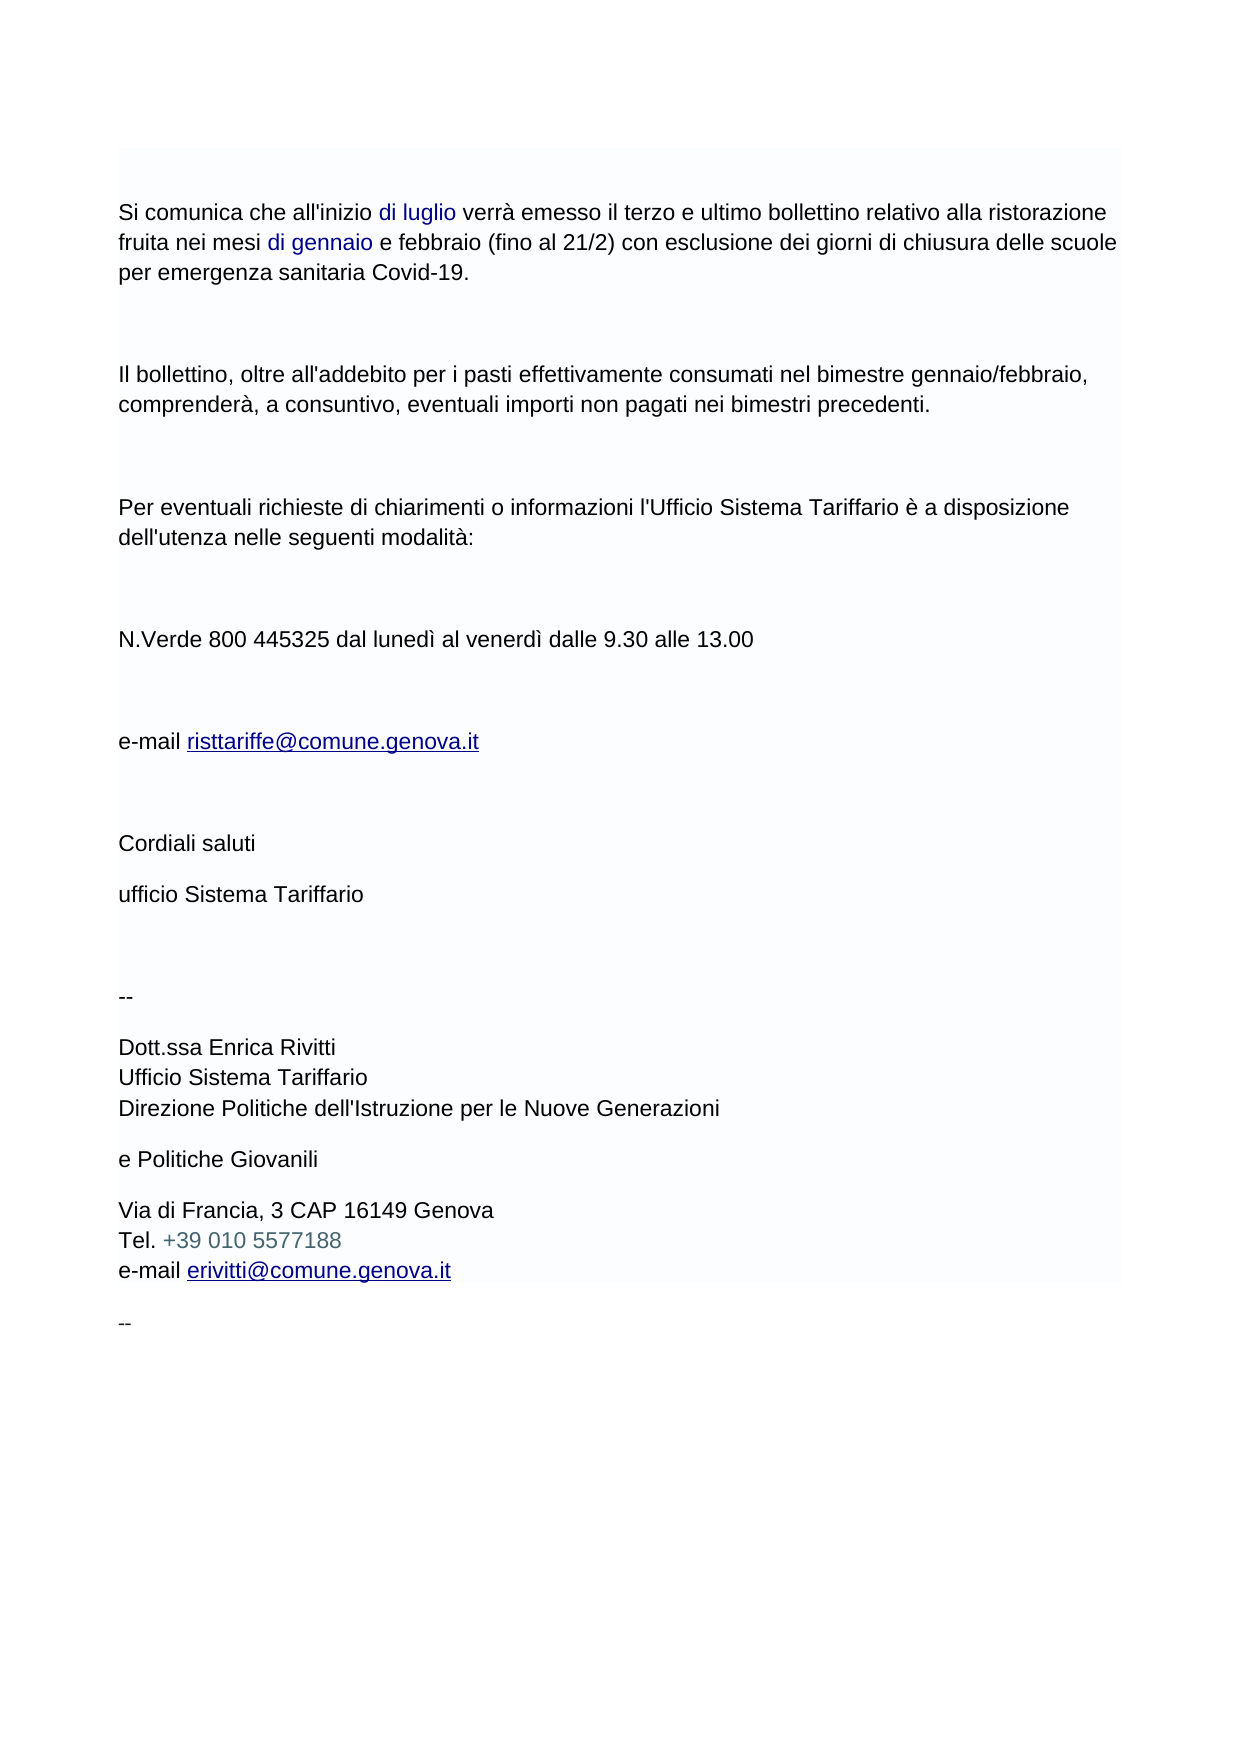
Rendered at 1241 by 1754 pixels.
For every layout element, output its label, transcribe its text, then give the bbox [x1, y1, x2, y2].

text Per eventuali richieste di chiarimenti o informazioni l'Ufficio Sistema Tariffario è a disposizione dell'utenza nelle seguenti modalità: [118, 493, 1122, 550]
text Cordiali saluti [118, 830, 1122, 856]
text Dott.ssa Enrica Rivitti Ufficio Sistema Tariffario Direzione Politiche dell'Istruzione per le Nuove Generazioni [118, 1034, 1122, 1121]
text -- [118, 983, 1122, 1009]
text N.Verde 800 445325 dal lunedì al venerdì dalle 9.30 alle 13.00 [118, 626, 1122, 652]
text Si comunica che all'inizio di luglio verrà emesso il terzo e ultimo bollettino relativo alla ristorazione fruita nei mesi di gennaio e febbraio (fino al 21/2) con esclusione dei giorni di chiusura delle scuole per emergenza sanitaria Covid-19. [118, 199, 1122, 285]
text e-mail risttariffe@comune.genova.it [118, 728, 1122, 754]
text e Politiche Giovanili [118, 1146, 1122, 1172]
text ufficio Sistema Tariffario [118, 881, 1122, 907]
text -- [118, 1308, 1122, 1336]
text Il bollettino, oltre all'addebito per i pasti effettivamente consumati nel bimestre gennaio/febbraio, comprenderà, a consuntivo, eventuali importi non pagati nei bimestri precedenti. [118, 361, 1122, 418]
text Via di Francia, 3 CAP 16149 Genova Tel. +39 010 5577188 e-mail erivitti@comune.genova.it [118, 1197, 1122, 1283]
